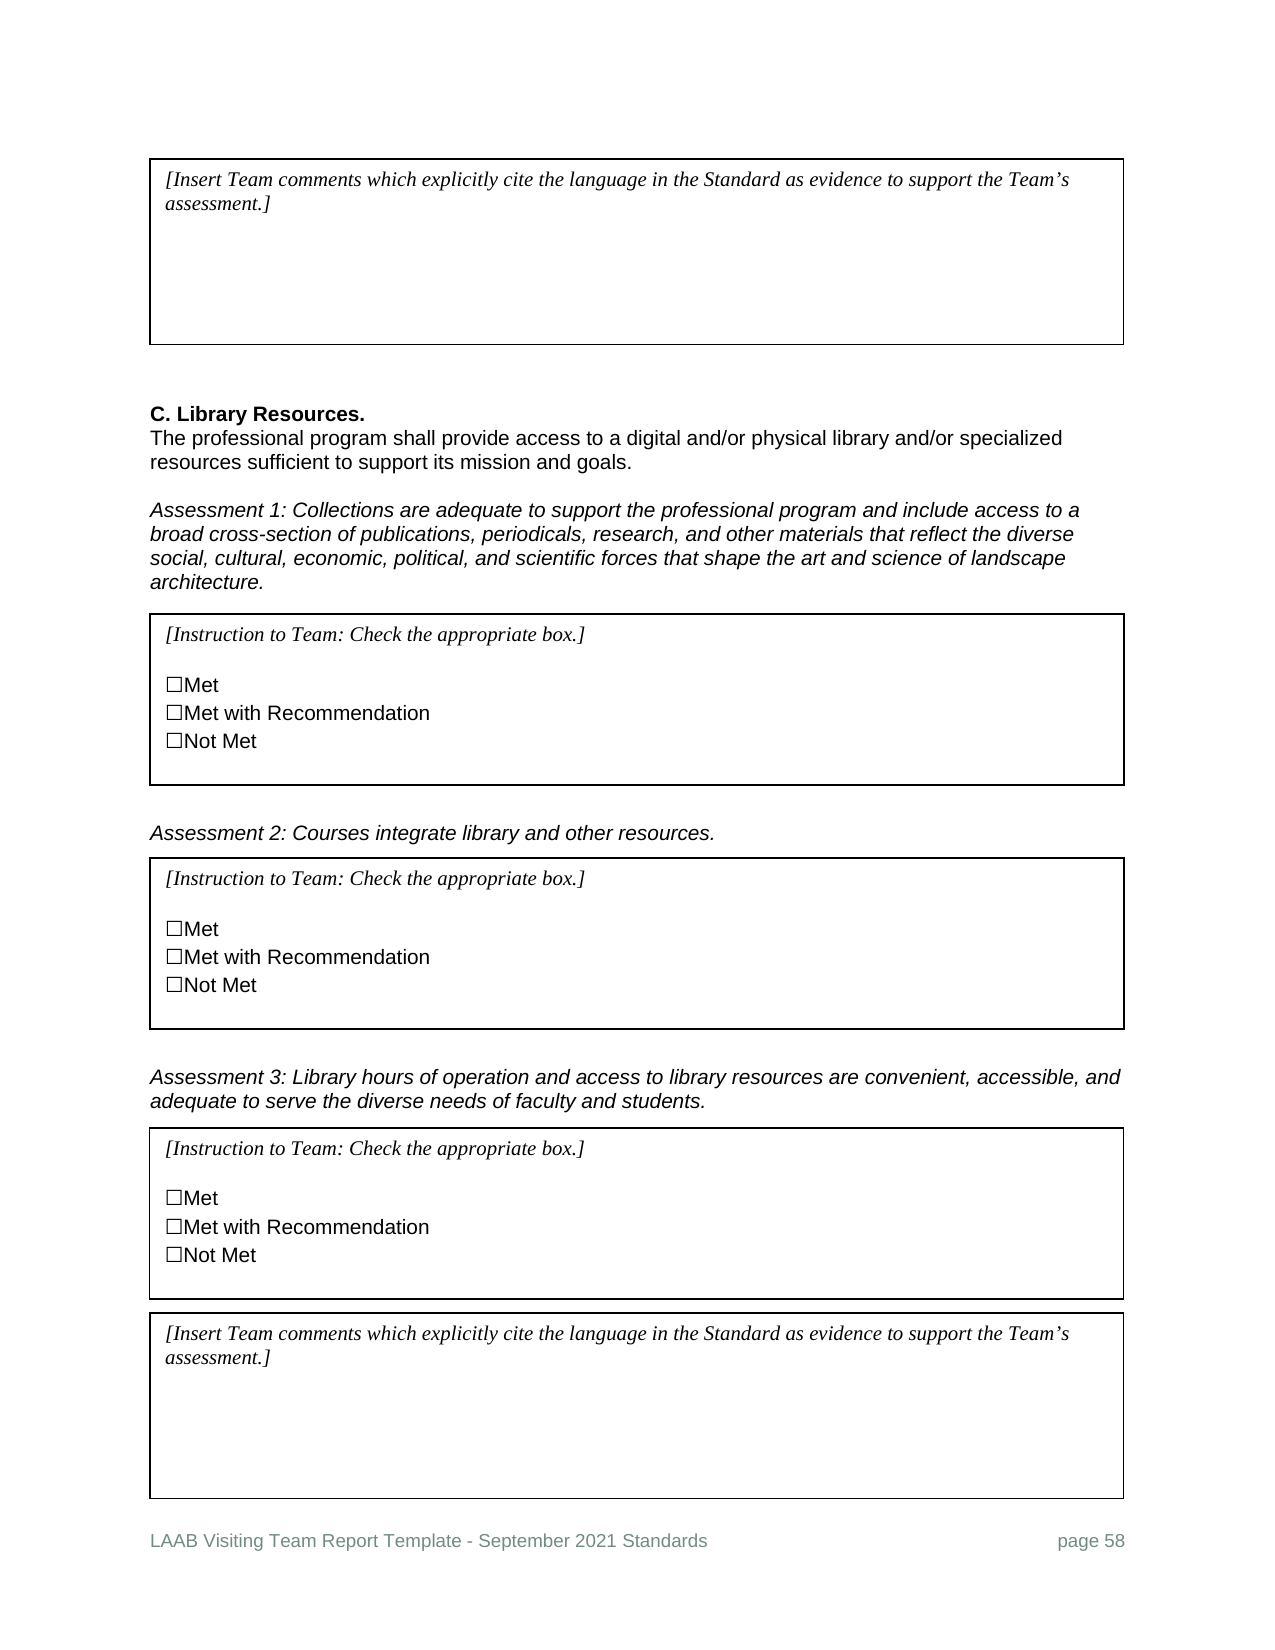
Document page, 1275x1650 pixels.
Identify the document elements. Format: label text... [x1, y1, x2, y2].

text The professional program shall provide access to a digital and/or physical library and/or specialized resources sufficient to support its mission and goals. [150, 426, 1125, 474]
text Assessment 3: Library hours of operation and access to library resources are convenient, accessible, and adequate to serve the diverse needs of faculty and students. [150, 1065, 1125, 1113]
text Assessment 2: Courses integrate library and other resources. [150, 821, 1125, 845]
text Assessment 1: Collections are adequate to support the professional program and include access to a broad cross-section of publications, periodicals, research, and other materials that reflect the diverse social, cultural, economic, political, and scientific forces that shape the art and science of landscape architecture. [150, 498, 1125, 594]
text C. Library Resources. [150, 402, 1125, 426]
